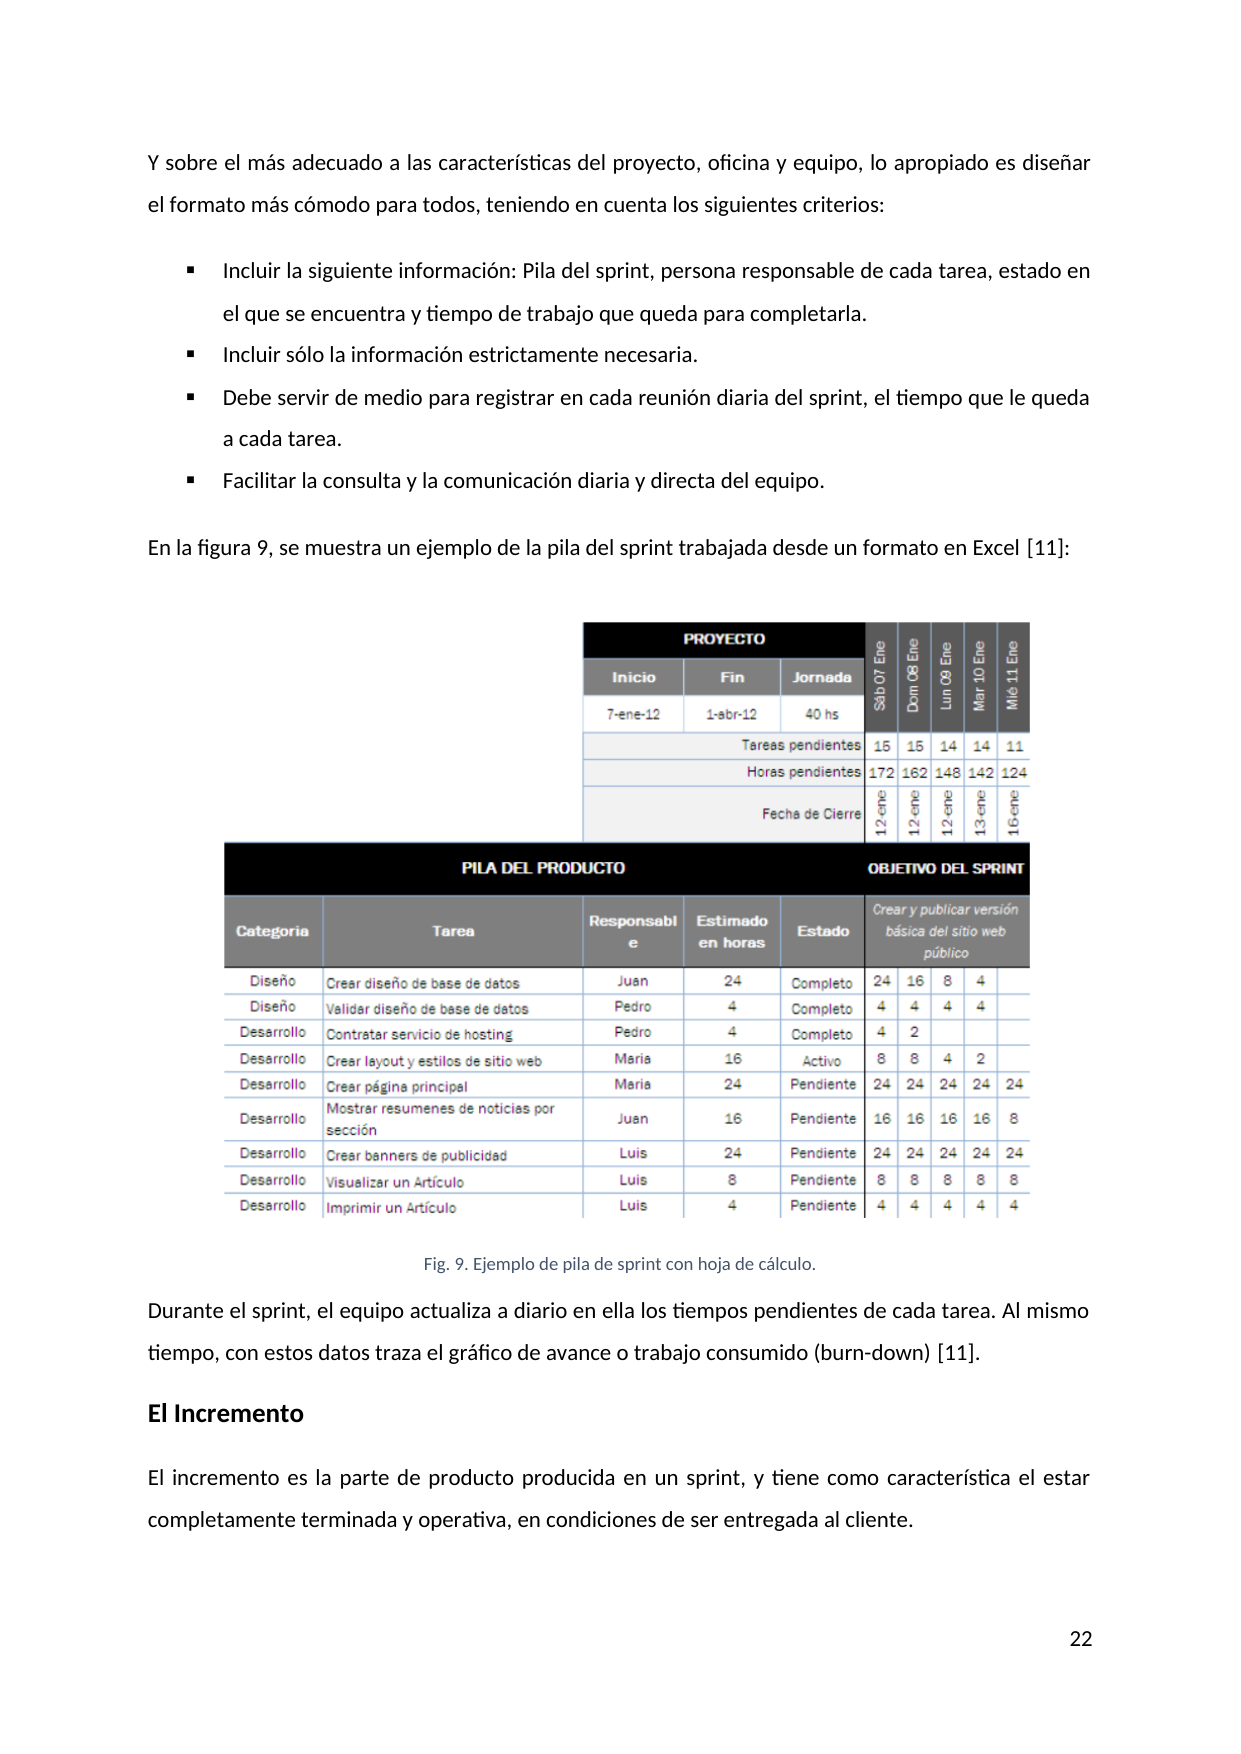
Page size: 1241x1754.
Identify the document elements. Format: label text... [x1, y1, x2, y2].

text El Incremento [148, 1397, 1092, 1429]
text Y sobre el más adecuado a las características del proyecto, oficina y equipo, lo apropiado es diseñar el formato más cómodo para todos, teniendo en cuenta los siguientes criterios: [148, 148, 1092, 218]
list Incluir la siguiente información: Pila del sprint, persona responsable de cada tarea, estado en el que se encuentra y tiempo de trabajo que queda para completarla. [185, 257, 1092, 327]
list Facilitar la consulta y la comunicación diaria y directa del equipo. [185, 467, 1092, 494]
text Fig. 9. Ejemplo de pila de sprint con hoja de cálculo. [148, 1252, 1092, 1275]
text En la figura 9, se muestra un ejemplo de la pila del sprint trabajada desde un formato en Excel : [148, 533, 1092, 562]
picture [192, 592, 1048, 1222]
list Debe servir de medio para registrar en cada reunión diaria del sprint, el tiempo que le queda a cada tarea. [185, 383, 1092, 453]
list Incluir sólo la información estrictamente necesaria. [185, 341, 1092, 369]
text El incremento es la parte de producto producida en un sprint, y tiene como característica el estar completamente terminada y operativa, en condiciones de ser entregada al cliente. [148, 1463, 1092, 1533]
text Durante el sprint, el equipo actualiza a diario en ella los tiempos pendientes de cada tarea. Al mismo tiempo, con estos datos traza el gráfico de avance o trabajo consumido (burn-down). [148, 1296, 1092, 1366]
